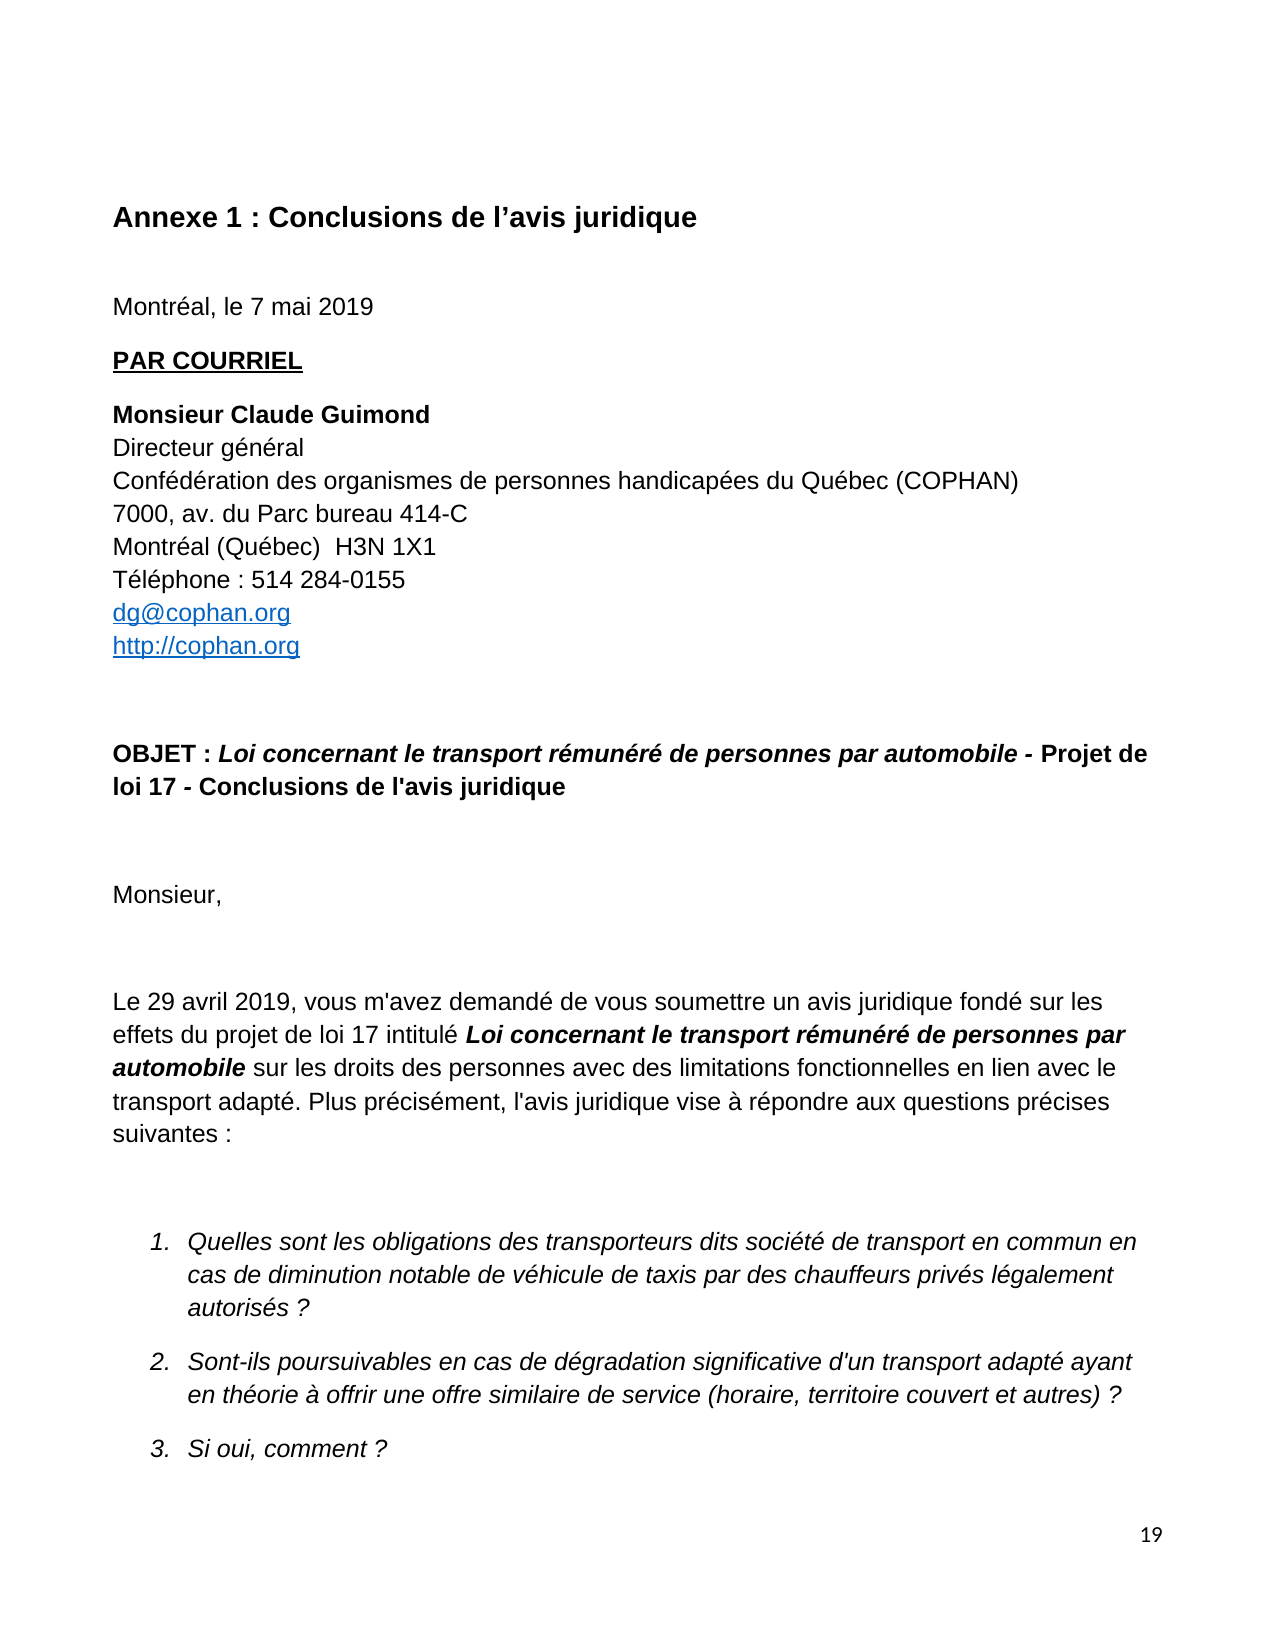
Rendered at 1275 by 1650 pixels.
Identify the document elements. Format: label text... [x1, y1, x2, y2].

list Quelles sont les obligations des transporteurs dits société de transport en commun en cas de diminution notable de véhicule de taxis par des chauffeurs privés légalement autorisés ? [150, 1227, 1162, 1322]
text Le 29 avril 2019, vous m'avez demandé de vous soumettre un avis juridique fondé sur les effets du projet de loi 17 intitulé Loi concernant le transport rémunéré de personnes par automobile sur les droits des personnes avec des limitations fonctionnelles en lien avec le transport adapté. Plus précisément, l'avis juridique vise à répondre aux questions précises suivantes : [112, 987, 1162, 1148]
text OBJET : Loi concernant le transport rémunéré de personnes par automobile - Projet de loi 17 - Conclusions de l'avis juridique [112, 739, 1162, 801]
list Si oui, comment ? [150, 1434, 1162, 1463]
text PAR COURRIEL [112, 346, 1162, 375]
text Monsieur Claude Guimond [112, 400, 1162, 429]
subtitle Annexe 1 : Conclusions de l’avis juridique [112, 200, 1162, 233]
list Sont-ils poursuivables en cas de dégradation significative d'un transport adapté ayant en théorie à offrir une offre similaire de service (horaire, territoire couvert et autres) ? [150, 1347, 1162, 1409]
text http://cophan.org [112, 631, 1162, 660]
text dg@cophan.org [112, 598, 1162, 627]
text Directeur général Confédération des organismes de personnes handicapées du Québec (COPHAN) 7000, av. du Parc bureau 414-C Montréal (Québec) H3N 1X1 Téléphone : 514 284-0155 [112, 433, 1162, 594]
text Monsieur, [112, 880, 1162, 908]
text Montréal, le 7 mai 2019 [112, 292, 1162, 321]
